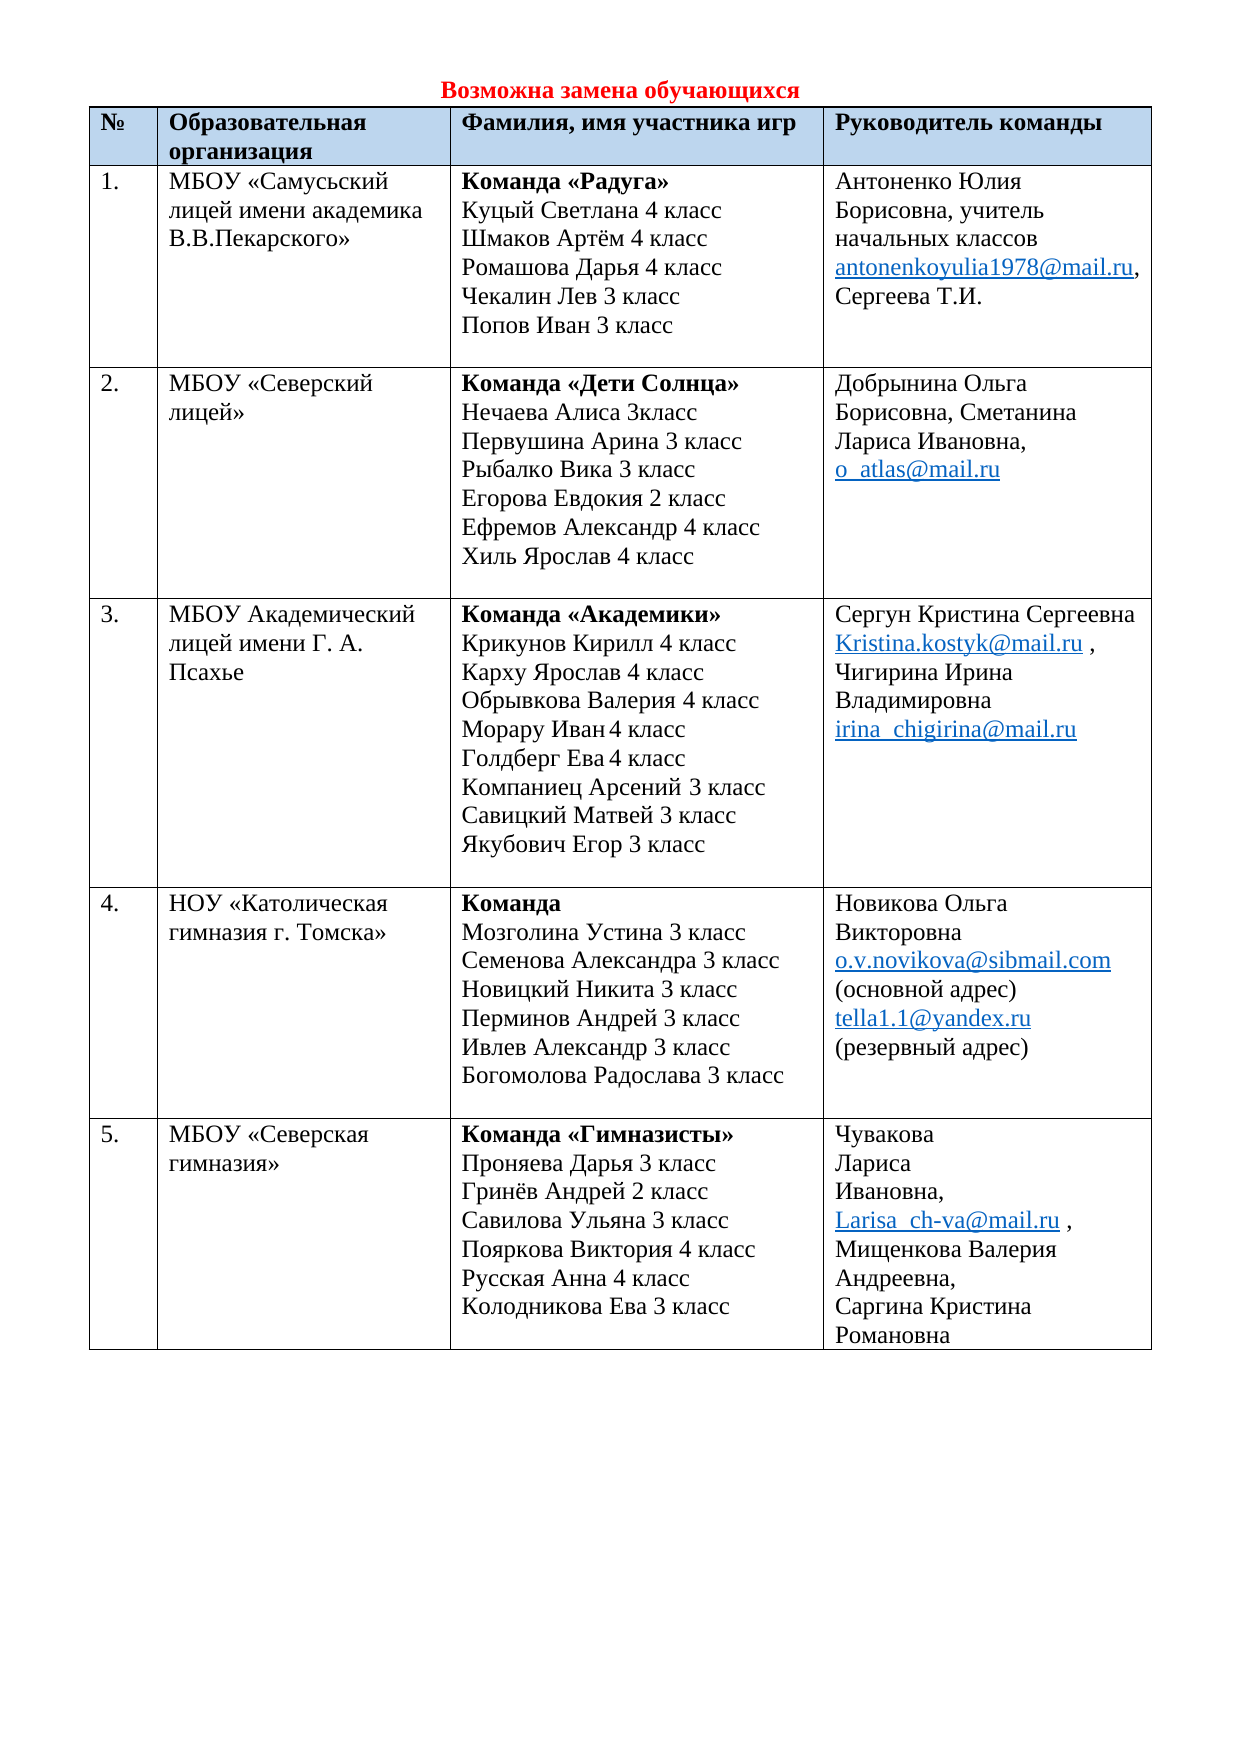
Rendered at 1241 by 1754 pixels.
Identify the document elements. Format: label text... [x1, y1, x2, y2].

table_cell 2. [90, 368, 157, 598]
table_header Руководитель команды [824, 108, 1151, 165]
table_cell НОУ «Католическая гимназия г. Томска» [158, 888, 450, 1118]
table_cell Антоненко Юлия Борисовна, учитель начальных классов antonenkoyulia1978@mail.ru, Сергеева Т.И. [824, 166, 1151, 367]
table_cell Команда Мозголина Устина 3 класс Семенова Александра 3 класс Новицкий Никита 3 класс Перминов Андрей 3 класс Ивлев Александр 3 класс Богомолова Радослава 3 класс [451, 888, 823, 1118]
table_cell Сергун Кристина Сергеевна Kristina.kostyk@mail.ru , Чигирина Ирина Владимировна irina_chigirina@mail.ru [824, 599, 1151, 887]
table_header Образовательная организация [158, 108, 450, 165]
table_cell МБОУ «Северская гимназия» [158, 1119, 450, 1349]
table_cell 5. [90, 1119, 157, 1349]
table_cell Новикова Ольга Викторовна o.v.novikova@sibmail.com (основной адрес) tella1.1@yandex.ru (резервный адрес) [824, 888, 1151, 1118]
text Возможна замена обучающихся [89, 75, 1152, 104]
table_cell Команда «Гимназисты» Проняева Дарья 3 класс Гринёв Андрей 2 класс Савилова Ульяна 3 класс Пояркова Виктория 4 класс Русская Анна 4 класс Колодникова Ева 3 класс [451, 1119, 823, 1349]
table_cell МБОУ Академический лицей имени Г. А. Псахье [158, 599, 450, 887]
table_cell 3. [90, 599, 157, 887]
table_header № [90, 108, 157, 165]
table_header Фамилия, имя участника игр [451, 108, 823, 165]
table_cell Команда «Академики» Крикунов Кирилл 4 класс Карху Ярослав 4 класс Обрывкова Валерия 4 класс Морару Иван 4 класс Голдберг Ева 4 класс Компаниец Арсений 3 класс Савицкий Матвей 3 класс Якубович Егор 3 класс [451, 599, 823, 887]
table_cell МБОУ «Самусьский лицей имени академика В.В.Пекарского» [158, 166, 450, 367]
table_cell МБОУ «Северский лицей» [158, 368, 450, 598]
table_cell Добрынина Ольга Борисовна, Сметанина Лариса Ивановна, o_atlas@mail.ru [824, 368, 1151, 598]
table_cell Чувакова Лариса Ивановна, Larisa_ch-va@mail.ru , Мищенкова Валерия Андреевна, Саргина Кристина Романовна [824, 1119, 1151, 1349]
table_cell Команда «Радуга» Куцый Светлана 4 класс Шмаков Артём 4 класс Ромашова Дарья 4 класс Чекалин Лев 3 класс Попов Иван 3 класс [451, 166, 823, 367]
table_cell 1. [90, 166, 157, 367]
table_cell Команда «Дети Солнца» Нечаева Алиса 3класс Первушина Арина 3 класс Рыбалко Вика 3 класс Егорова Евдокия 2 класс Ефремов Александр 4 класс Хиль Ярослав 4 класс [451, 368, 823, 598]
table_cell 4. [90, 888, 157, 1118]
